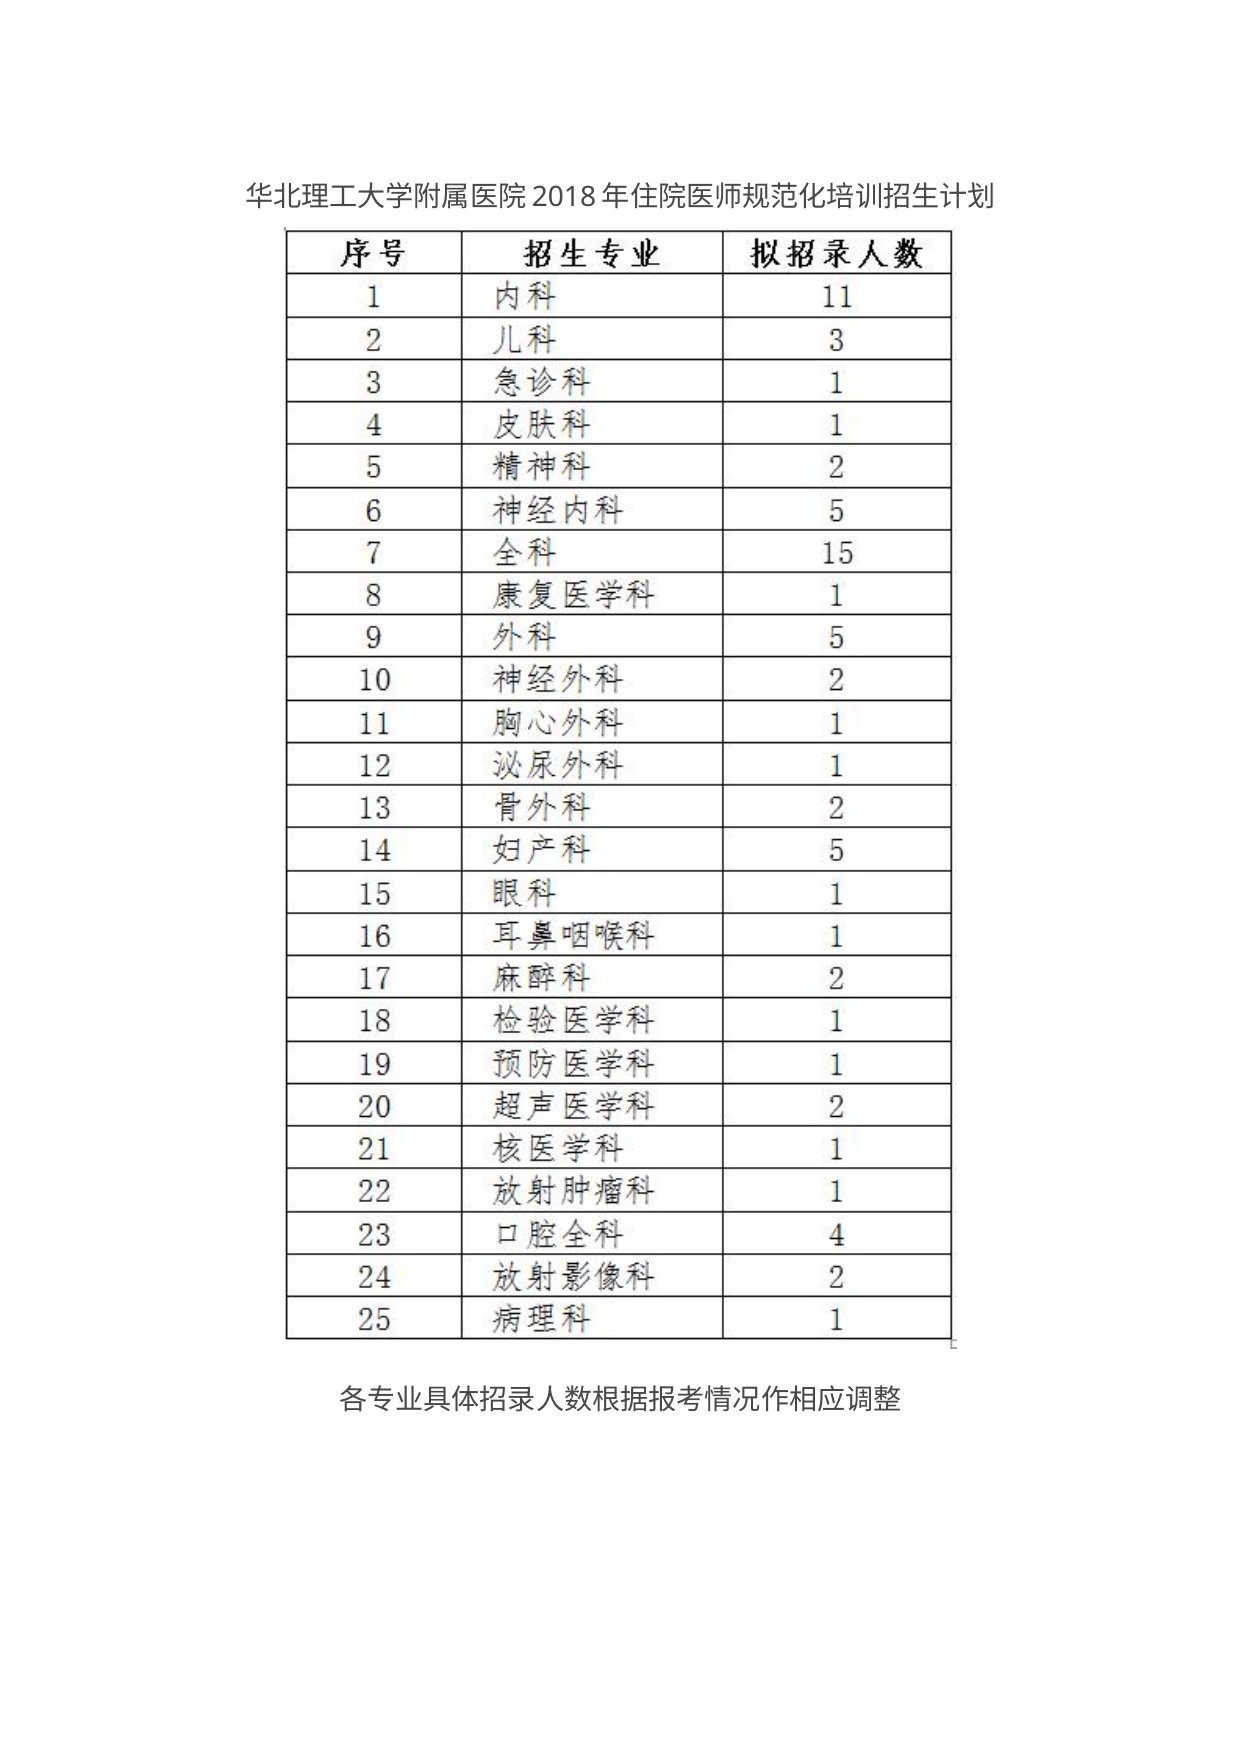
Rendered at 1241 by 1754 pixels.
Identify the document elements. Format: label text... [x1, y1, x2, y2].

text 各专业具体招录人数根据报考情况作相应调整 [187, 1364, 1053, 1429]
text 华北理工大学附属医院2018年住院医师规范化培训招生计划 [187, 162, 1053, 227]
picture [283, 227, 957, 1349]
